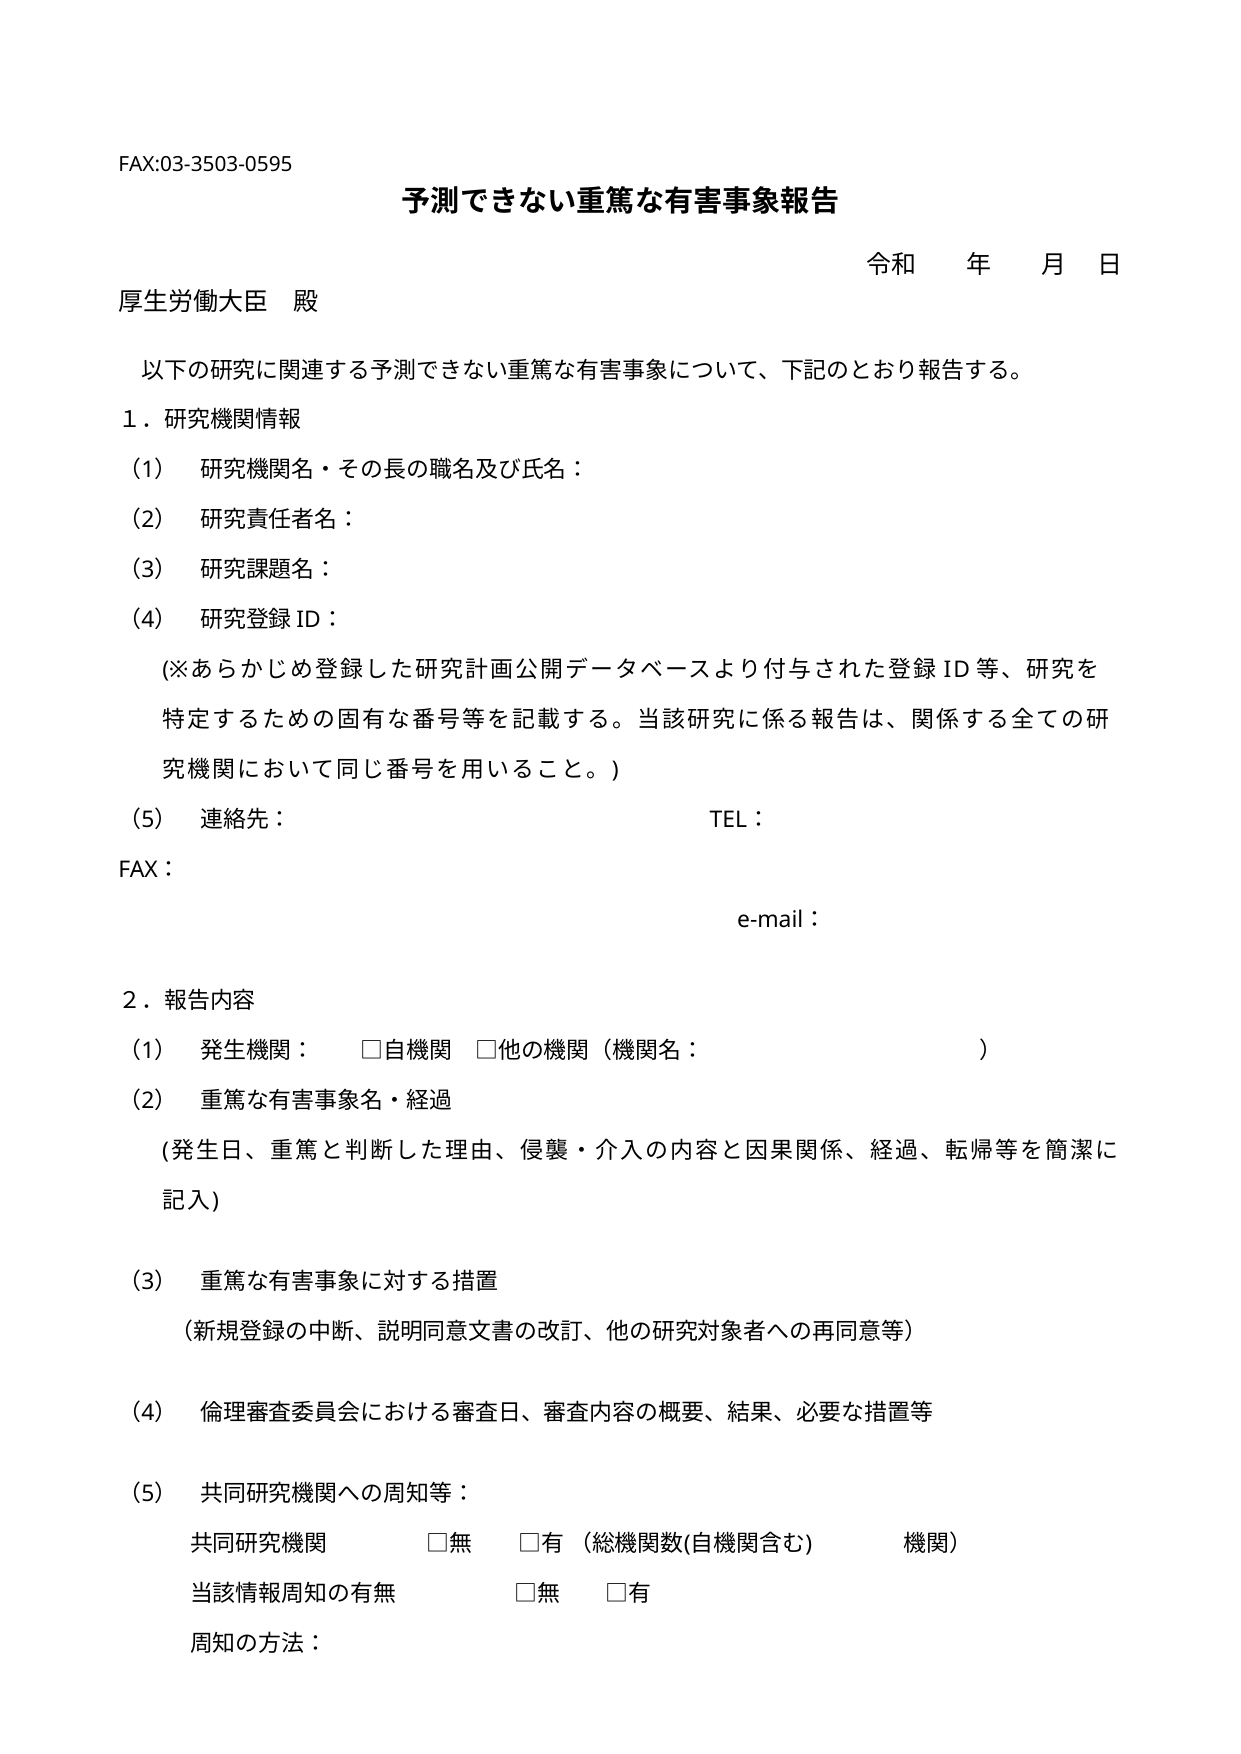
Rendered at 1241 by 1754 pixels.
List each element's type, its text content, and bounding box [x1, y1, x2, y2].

text （5） 連絡先： TEL： FAX： [118, 801, 1122, 884]
text １．研究機関情報 [118, 401, 1122, 434]
text （4） 研究登録ID： [118, 601, 1122, 634]
text （2） 重篤な有害事象名・経過 [118, 1082, 1122, 1115]
text ２．報告内容 [118, 982, 1122, 1015]
text (※あらかじめ登録した研究計画公開データベースより付与された登録ID等、研究を 特定するための固有な番号等を記載する。当該研究に係る報告は、関係する全ての研究機関において同じ番号を用いること。) [162, 651, 1122, 784]
text (発生日、重篤と判断した理由、侵襲・介入の内容と因果関係、経過、転帰等を簡潔に記入) [162, 1132, 1122, 1215]
text 予測できない重篤な有害事象報告 [118, 178, 1122, 220]
text 厚生労働大臣 殿 [118, 281, 1122, 317]
text 令和 年 月 日 [118, 245, 1122, 281]
text 周知の方法： [121, 1625, 1122, 1658]
text （3） 研究課題名： [118, 551, 1122, 584]
text 当該情報周知の有無 □無 □有 [121, 1575, 1122, 1608]
text （1） 発生機関： □自機関 □他の機関（機関名： ） [118, 1032, 1122, 1065]
text FAX:03-3503-0595 [118, 149, 1122, 178]
text （1） 研究機関名・その長の職名及び氏名： [118, 451, 1122, 484]
text （4） 倫理審査委員会における審査日、審査内容の概要、結果、必要な措置等 [118, 1394, 1122, 1427]
text （新規登録の中断、説明同意文書の改訂、他の研究対象者への再同意等） [148, 1313, 1122, 1346]
text 共同研究機関 □無 □有 （総機関数(自機関含む) 機関） [121, 1525, 1122, 1558]
text （2） 研究責任者名： [118, 501, 1122, 534]
text （5） 共同研究機関への周知等： [118, 1475, 1122, 1508]
text （3） 重篤な有害事象に対する措置 [118, 1263, 1122, 1296]
text 以下の研究に関連する予測できない重篤な有害事象について、下記のとおり報告する。 [118, 352, 1122, 385]
text e-mail： [118, 901, 1122, 934]
